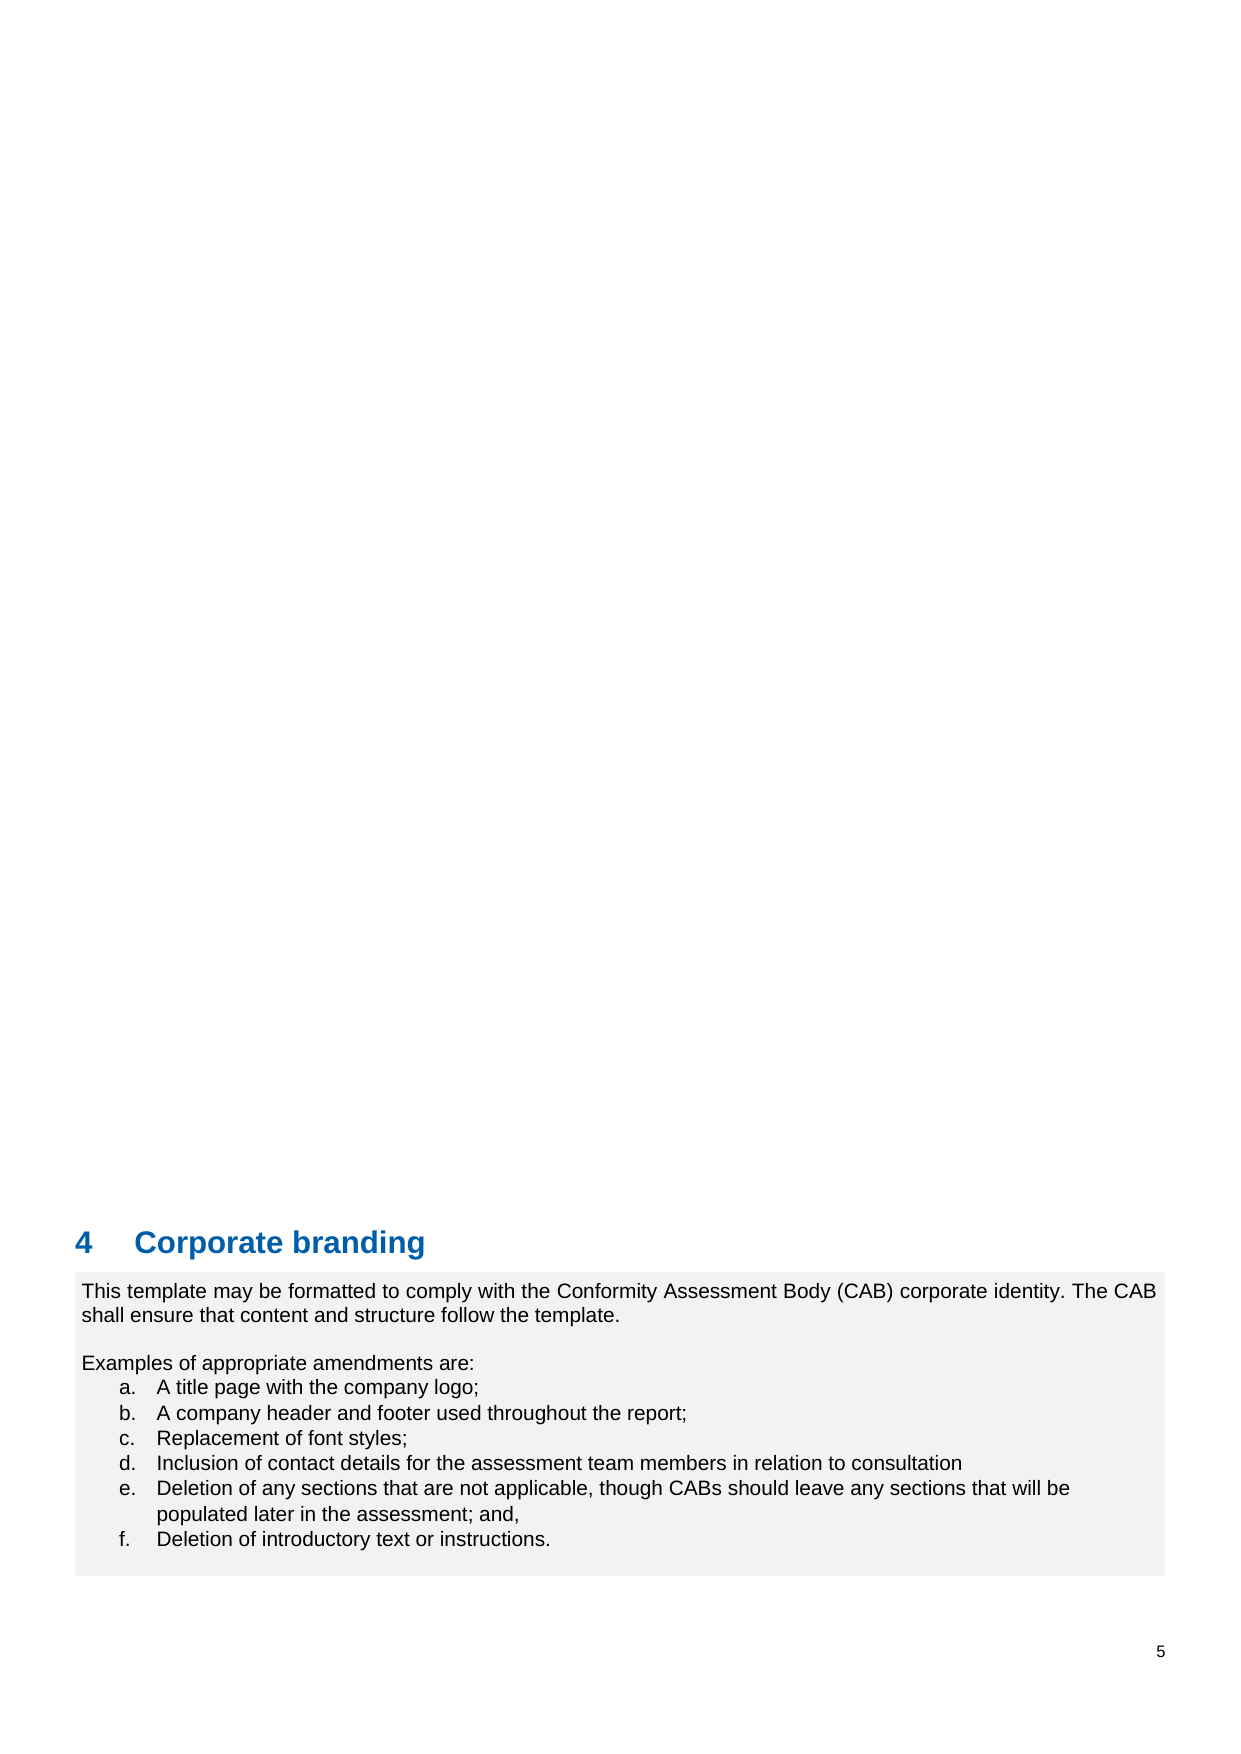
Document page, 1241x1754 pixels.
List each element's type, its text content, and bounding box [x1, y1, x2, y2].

text Corporate branding [75, 1224, 1165, 1260]
table_header This template may be formatted to comply with the Conformity Assessment Body (CAB) corporate identity. The CAB shall ensure that content and structure follow the template. Examples of appropriate amendments are: A title page with the company logo; A company header and footer used throughout the report; Replacement of font styles; Inclusion of contact details for the assessment team members in relation to consultation Deletion of any sections that are not applicable, though CABs should leave any sections that will be populated later in the assessment; and, Deletion of introductory text or instructions. [76, 1273, 1164, 1575]
